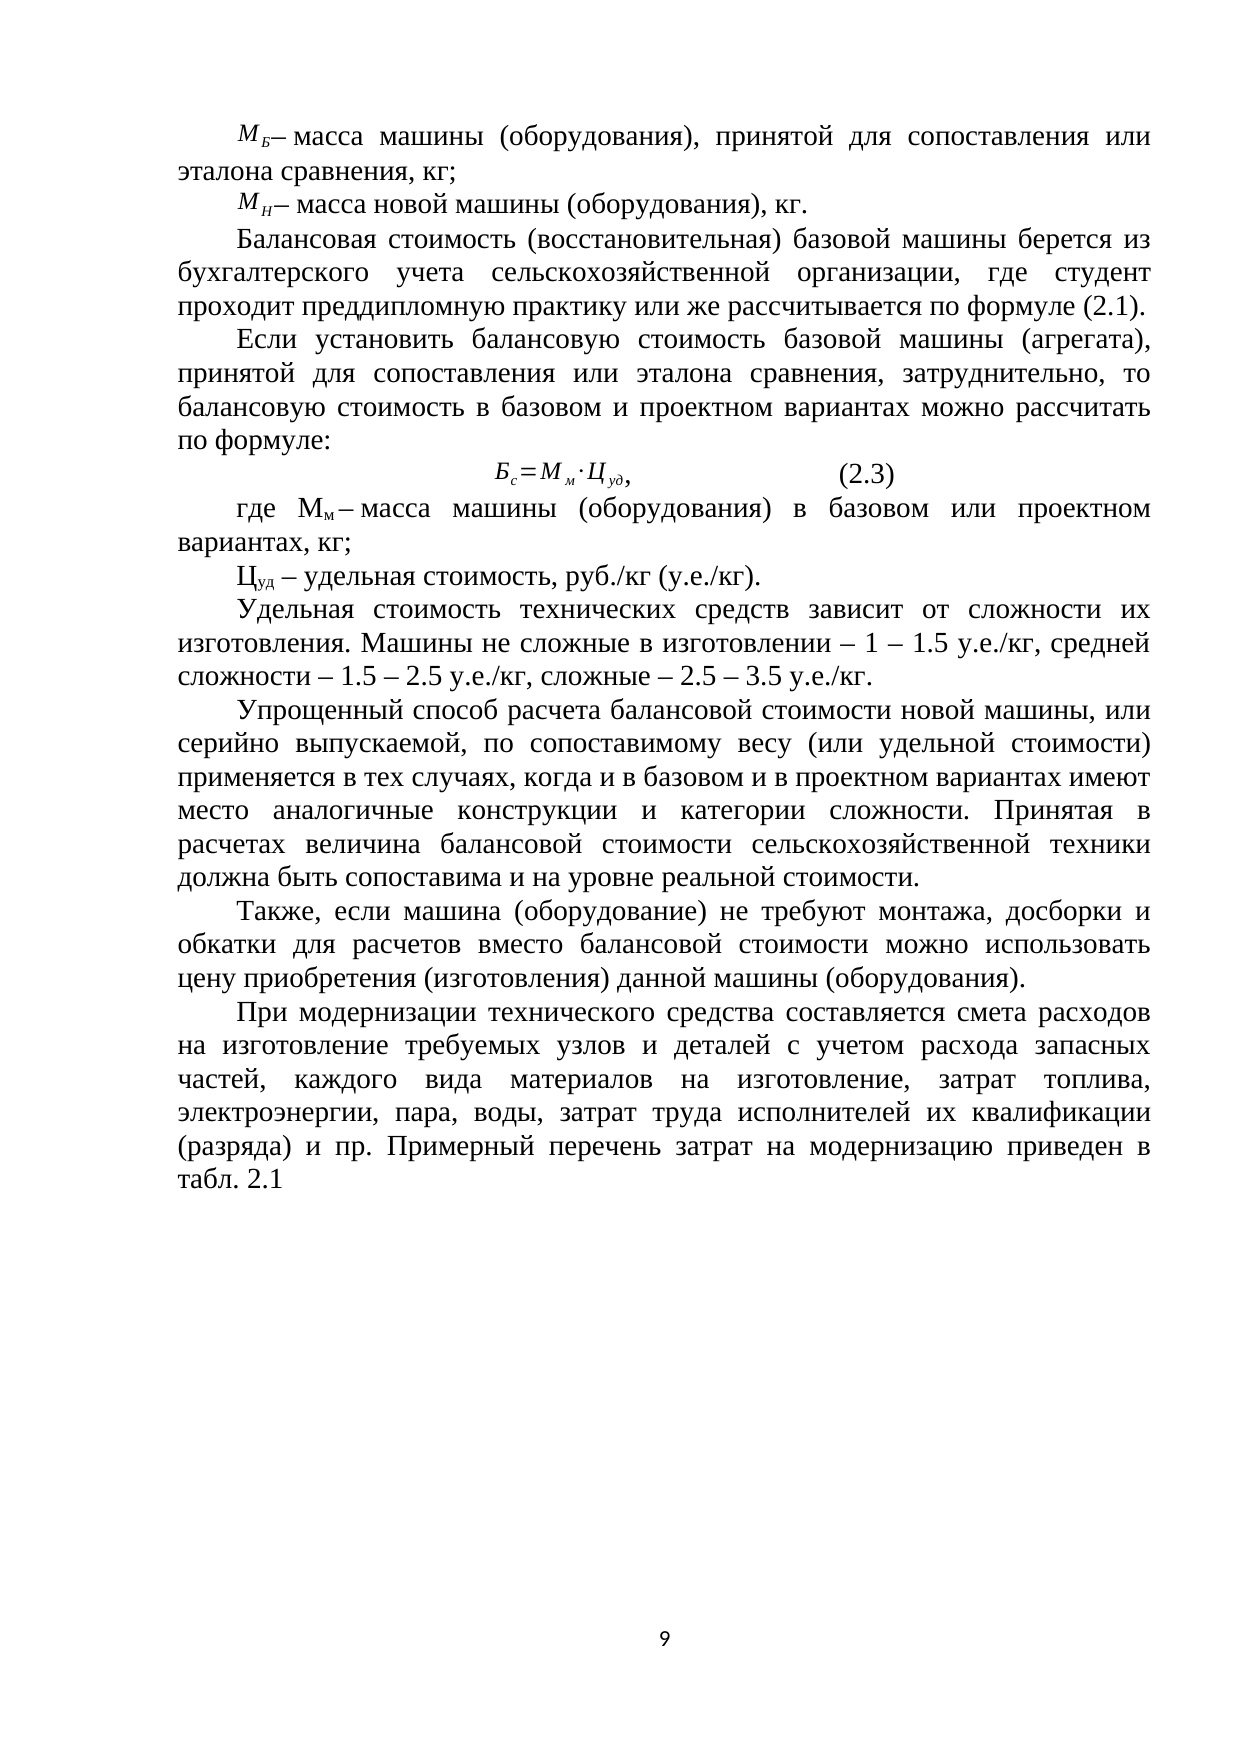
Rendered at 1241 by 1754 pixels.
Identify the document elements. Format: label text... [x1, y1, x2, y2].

text Также, если машина (оборудование) не требуют монтажа, досборки и обкатки для расчетов вместо балансовой стоимости можно использовать цену приобретения (изготовления) данной машины (оборудования). [177, 893, 1152, 994]
text Упрощенный способ расчета балансовой стоимости новой машины, или серийно выпускаемой, по сопоставимому весу (или удельной стоимости) применяется в тех случаях, когда и в базовом и в проектном вариантах имеют место аналогичные конструкции и категории сложности. Принятая в расчетах величина балансовой стоимости сельскохозяйственной техники должна быть сопоставима и на уровне реальной стоимости. [177, 692, 1152, 893]
text Если установить балансовую стоимость базовой машины (агрегата), принятой для сопоставления или эталона сравнения, затруднительно, то балансовую стоимость в базовом и проектном вариантах можно рассчитать по формуле: [177, 322, 1152, 456]
text Цуд – удельная стоимость, руб./кг (у.е./кг). [177, 558, 1152, 591]
text где Мм – масса машины (оборудования) в базовом или проектном вариантах, кг; [177, 491, 1152, 558]
text – масса новой машины (оборудования), кг. [177, 186, 1152, 221]
text При модернизации технического средства составляется смета расходов на изготовление требуемых узлов и деталей с учетом расхода запасных частей, каждого вида материалов на изготовление, затрат топлива, электроэнергии, пара, воды, затрат труда исполнителей их квалификации (разряда) и пр. Примерный перечень затрат на модернизацию приведен в табл. 2.1 [177, 994, 1152, 1195]
text Балансовая стоимость (восстановительная) базовой машины берется из бухгалтерского учета сельскохозяйственной организации, где студент проходит преддипломную практику или же рассчитывается по формуле (2.1). [177, 221, 1152, 322]
text – масса машины (оборудования), принятой для сопоставления или эталона сравнения, кг; [177, 118, 1152, 186]
text Удельная стоимость технических средств зависит от сложности их изготовления. Машины не сложные в изготовлении – 1 – 1.5 у.е./кг, средней сложности – 1.5 – 2.5 у.е./кг, сложные – 2.5 – 3.5 у.е./кг. [177, 591, 1152, 692]
text , (2.3) [177, 456, 1152, 491]
